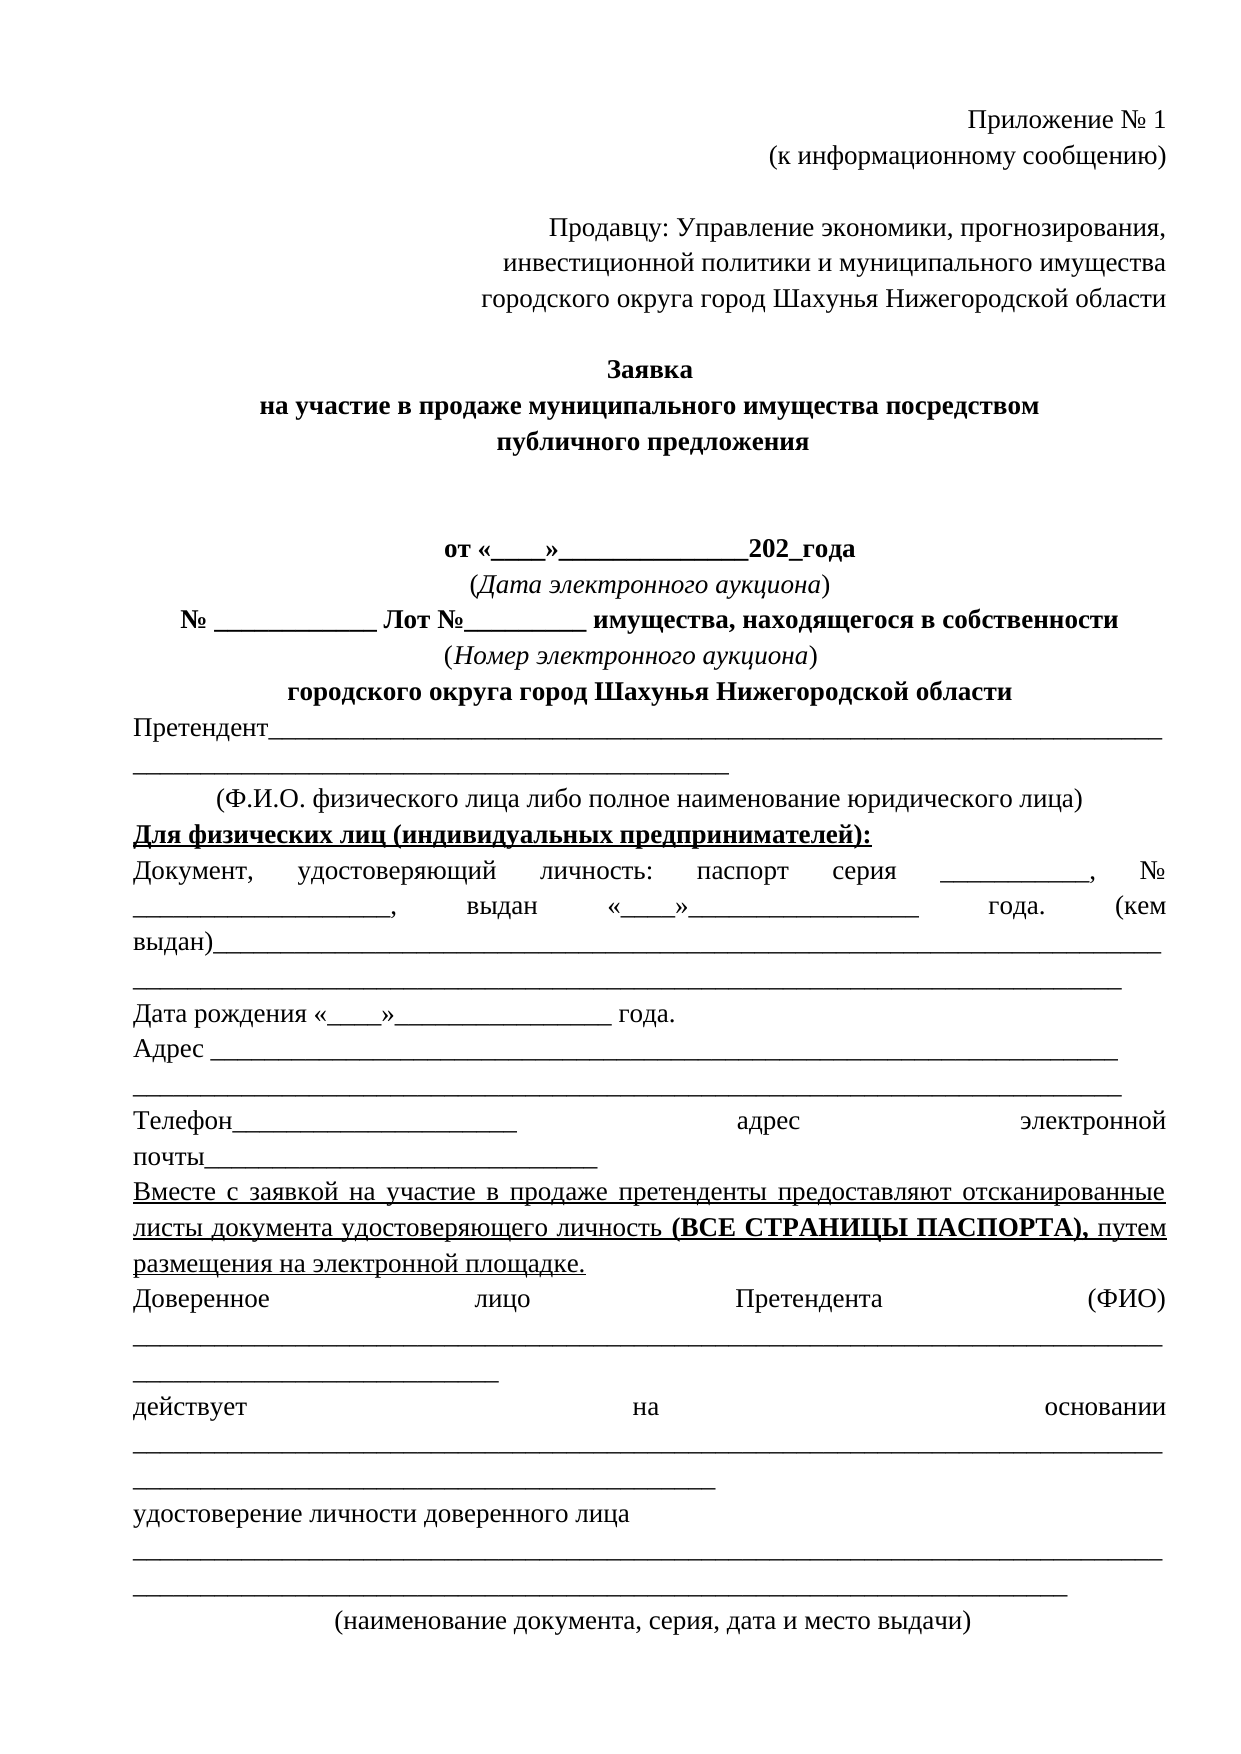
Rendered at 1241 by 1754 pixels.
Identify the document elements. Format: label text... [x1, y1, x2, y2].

text (Номер электронного аукциона) [133, 639, 1167, 671]
text (к информационному сообщению) [133, 139, 1167, 170]
text на участие в продаже муниципального имущества посредством публичного предложения [133, 389, 1167, 456]
text Для физических лиц (индивидуальных предпринимателей): [133, 818, 1167, 849]
text (Дата электронного аукциона) [133, 568, 1167, 599]
text городского округа город Шахунья Нижегородской области [133, 675, 1167, 706]
text Адрес ___________________________________________________________________ [133, 1032, 1167, 1063]
text _________________________________________________________________________ [133, 1068, 1167, 1099]
text Документ, удостоверяющий личность: паспорт серия ___________, № ___________________, выдан «____»_________________ года. (кем выдан)_______________________________________________________________________________________________________________________________________________ [133, 854, 1167, 992]
text (Ф.И.О. физического лица либо полное наименование юридического лица) [133, 782, 1167, 813]
text удостоверение личности доверенного лица _________________________________________________________________________________________________________________________________________________ [133, 1497, 1167, 1599]
text Приложение № 1 [133, 103, 1167, 134]
text (наименование документа, серия, дата и место выдачи) [133, 1604, 1167, 1635]
text Телефон_____________________ адрес электронной почты_____________________________ [133, 1104, 1167, 1171]
text Вместе с заявкой на участие в продаже претенденты предоставляют отсканированные листы документа удостоверяющего личность (ВСЕ СТРАНИЦЫ ПАСПОРТА), путем размещения на электронной площадке. [133, 1175, 1167, 1238]
text Продавцу: Управление экономики, прогнозирования, [133, 211, 1167, 242]
text Заявка [133, 353, 1167, 385]
text Вместе с заявкой на участие в продаже претенденты предоставляют отсканированные листы документа удостоверяющего личность (ВСЕ СТРАНИЦЫ ПАСПОРТА), путем размещения на электронной площадке. [133, 1240, 1167, 1278]
text Претендент______________________________________________________________________________________________________________ [133, 711, 1167, 778]
text Доверенное лицо Претендента (ФИО) _______________________________________________________________________________________________________ [133, 1282, 1167, 1385]
text № ____________ Лот №_________ имущества, находящегося в собственности [133, 604, 1167, 635]
text действует на основании _______________________________________________________________________________________________________________________ [133, 1390, 1167, 1492]
text Дата рождения «____»________________ года. [133, 997, 1167, 1028]
text городского округа город Шахунья Нижегородской области [133, 282, 1167, 313]
text инвестиционной политики и муниципального имущества [133, 246, 1167, 277]
text от «____»______________202_года [133, 532, 1167, 563]
